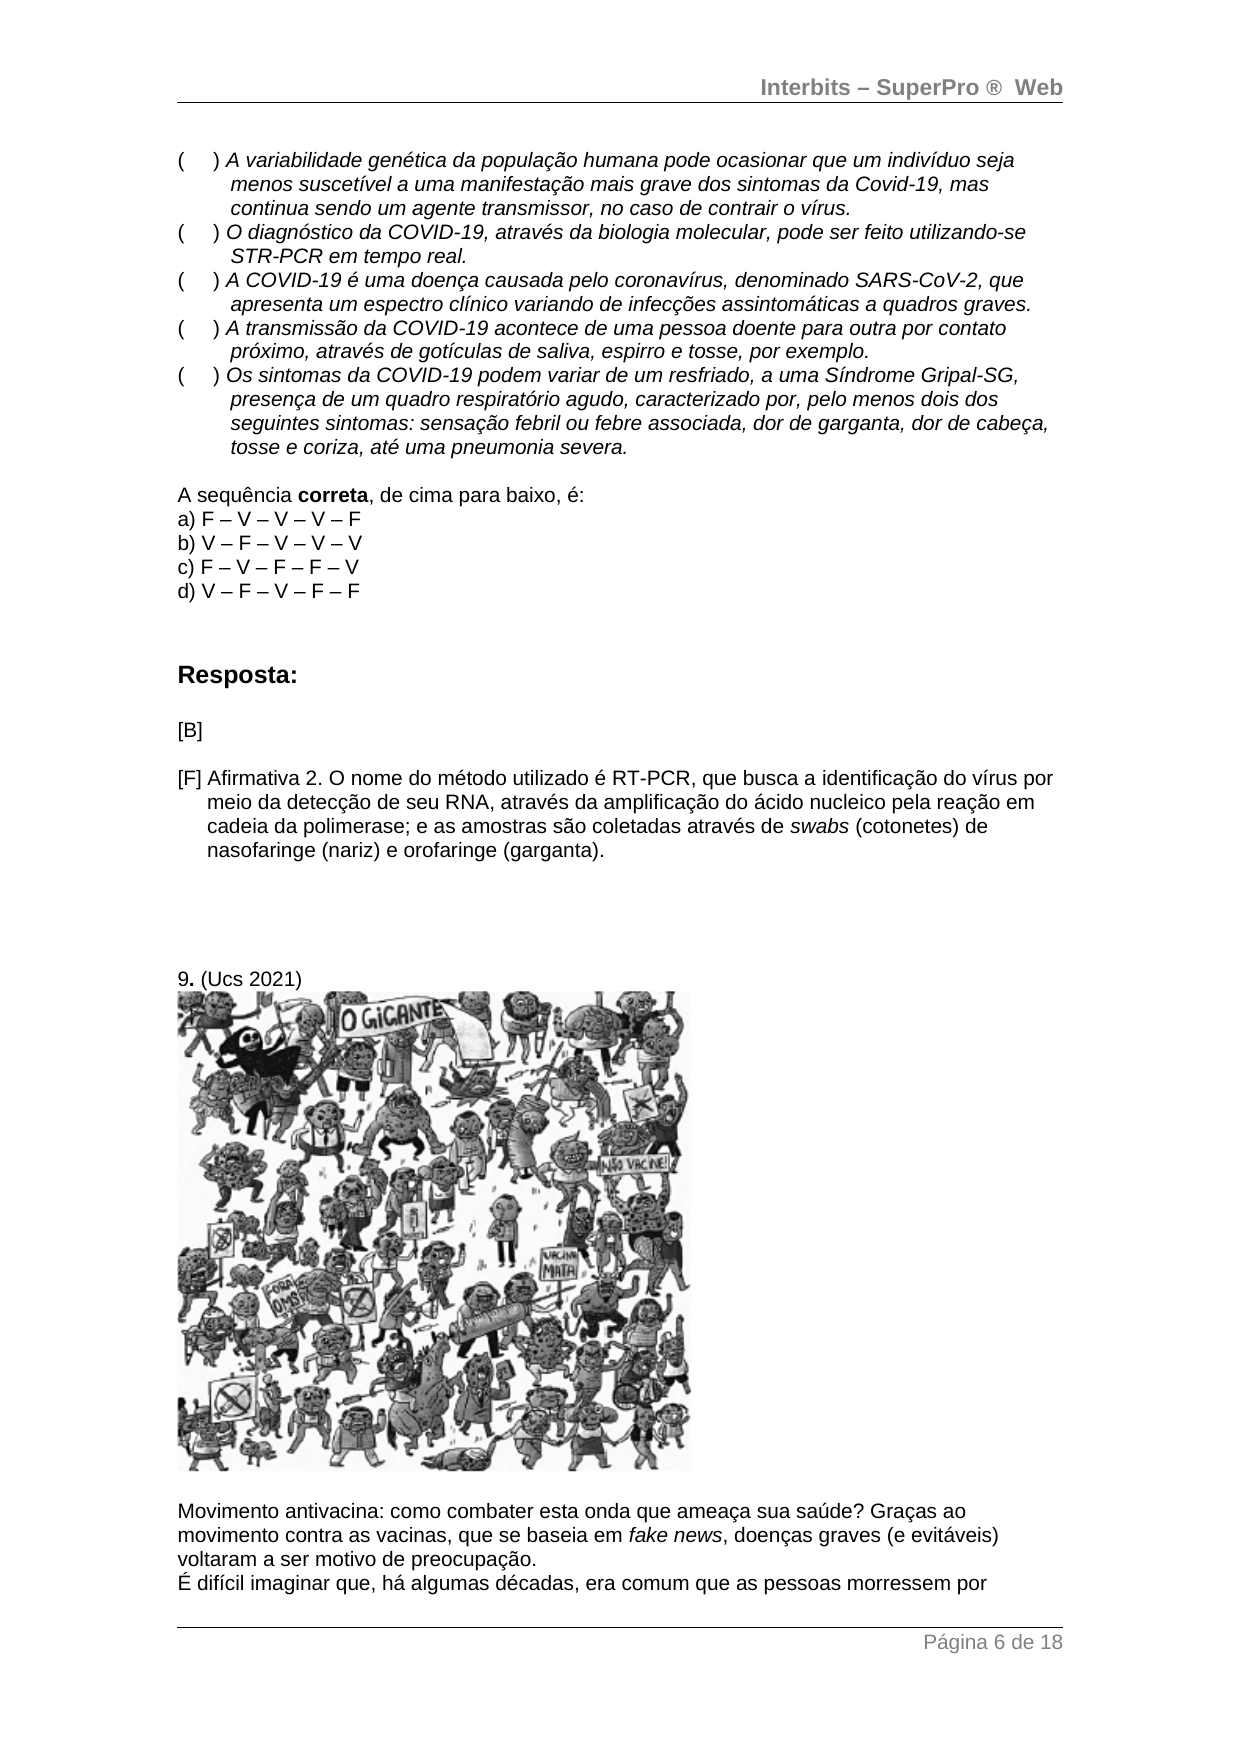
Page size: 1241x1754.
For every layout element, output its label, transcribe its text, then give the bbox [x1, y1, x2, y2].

text ( ) A COVID-19 é uma doença causada pelo coronavírus, denominado SARS-CoV-2, que apresenta um espectro clínico variando de infecções assintomáticas a quadros graves. [177, 267, 1063, 315]
text d) V – F – V – F – F [177, 579, 1063, 603]
text [F] Afirmativa 2. O nome do método utilizado é RT-PCR, que busca a identificação do vírus por meio da detecção de seu RNA, através da amplificação do ácido nucleico pela reação em cadeia da polimerase; e as amostras são coletadas através de swabs (cotonetes) de nasofaringe (nariz) e orofaringe (garganta). [177, 766, 1063, 862]
text ( ) O diagnóstico da COVID-19, através da biologia molecular, pode ser feito utilizando-se STR-PCR em tempo real. [177, 219, 1063, 267]
text ( ) A transmissão da COVID-19 acontece de uma pessoa doente para outra por contato próximo, através de gotículas de saliva, espirro e tosse, por exemplo. [177, 315, 1063, 363]
text Resposta: [177, 660, 1063, 689]
text [B] [177, 718, 1063, 742]
text c) F – V – F – F – V [177, 555, 1063, 579]
text 9. (Ucs 2021) [177, 967, 1063, 991]
text a) F – V – V – V – F [177, 507, 1063, 531]
text b) V – F – V – V – V [177, 531, 1063, 555]
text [177, 1571, 1063, 1595]
text ( ) A variabilidade genética da população humana pode ocasionar que um indivíduo seja menos suscetível a uma manifestação mais grave dos sintomas da Covid-19, mas continua sendo um agente transmissor, no caso de contrair o vírus. [177, 148, 1063, 219]
picture [177, 991, 692, 1476]
text A sequência correta, de cima para baixo, é: [177, 483, 1063, 507]
text Movimento antivacina: como combater esta onda que ameaça sua saúde? Graças ao movimento contra as vacinas, que se baseia em fake news, doenças graves (e evitáveis) voltaram a ser motivo de preocupação. [177, 1499, 1063, 1571]
text ( ) Os sintomas da COVID-19 podem variar de um resfriado, a uma Síndrome Gripal-SG, presença de um quadro respiratório agudo, caracterizado por, pelo menos dois dos seguintes sintomas: sensação febril ou febre associada, dor de garganta, dor de cabeça, tosse e coriza, até uma pneumonia severa. [177, 363, 1063, 459]
